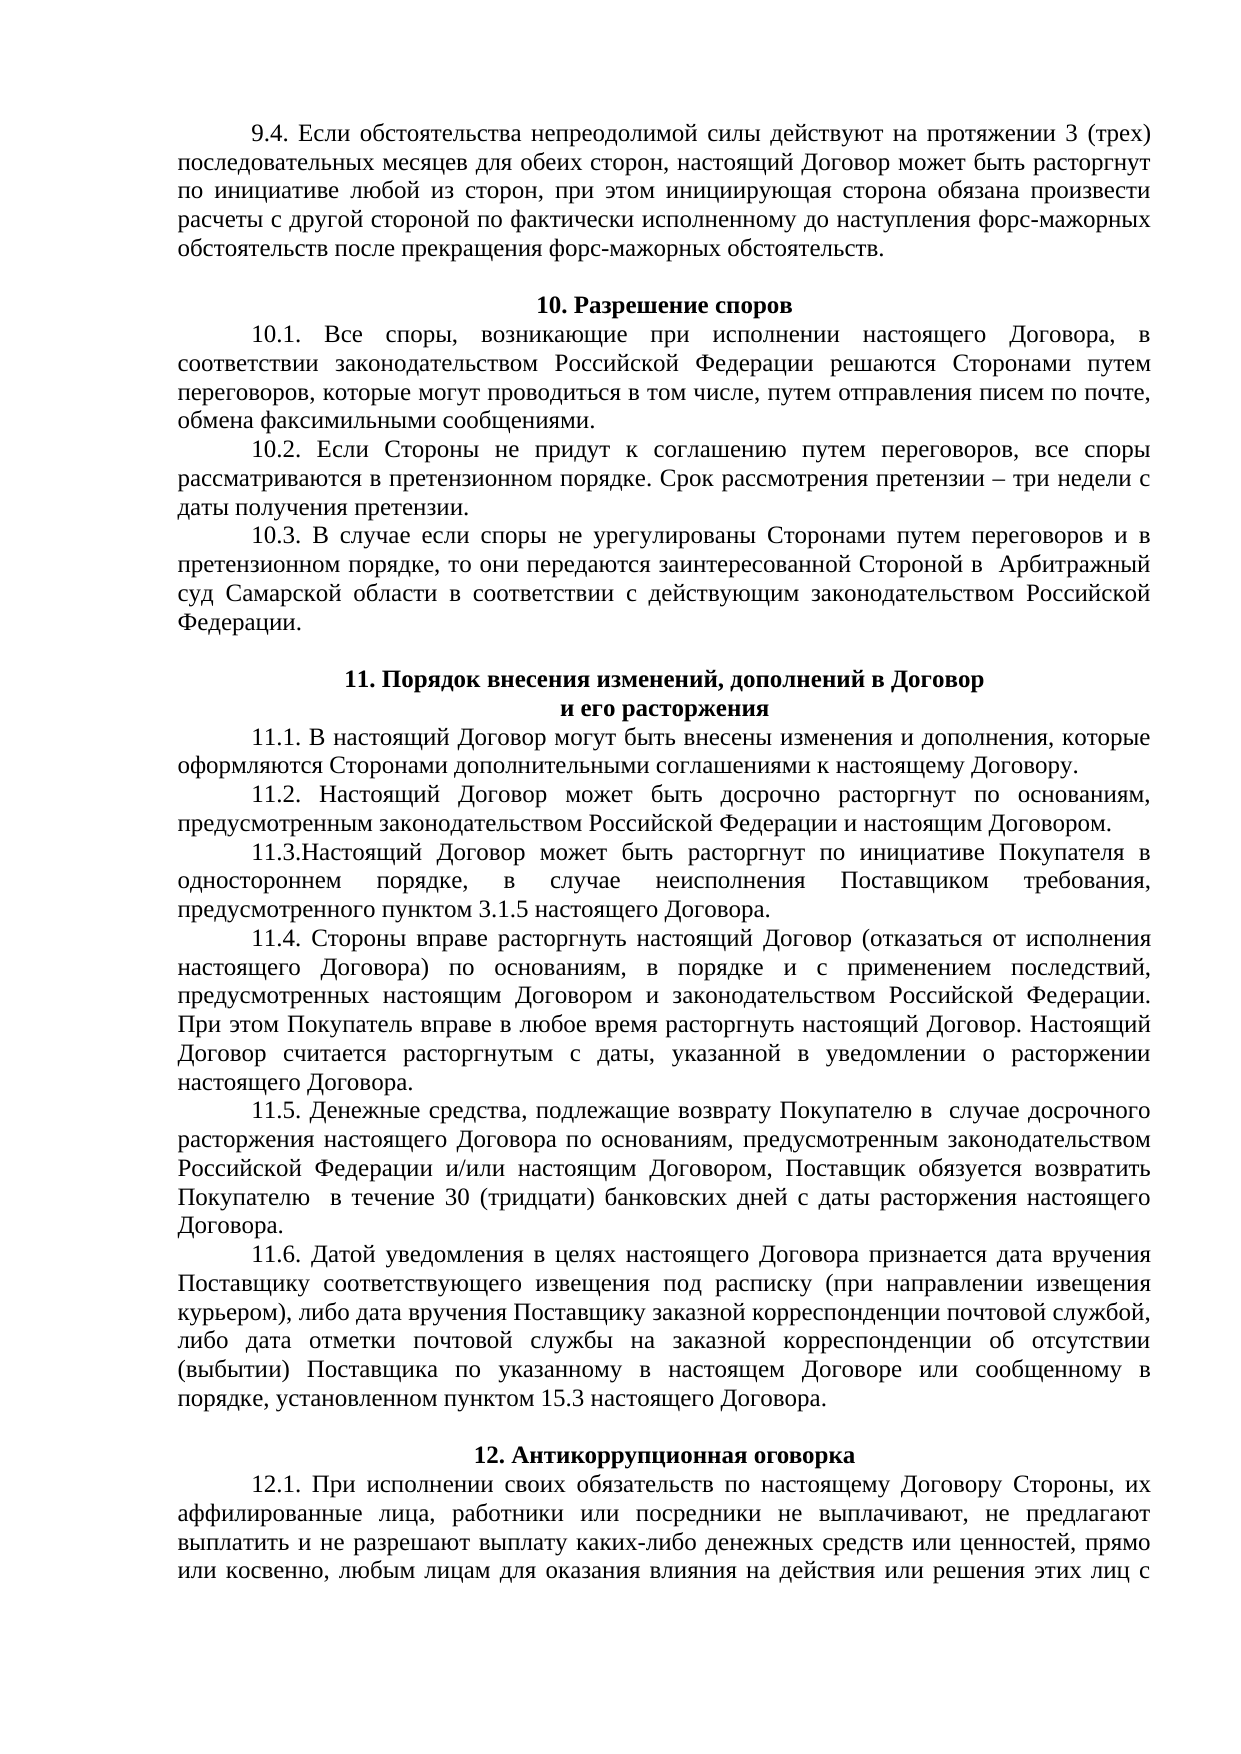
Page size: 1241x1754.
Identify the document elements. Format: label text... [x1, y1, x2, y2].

text 10.2. Если Стороны не придут к соглашению путем переговоров, все споры рассматриваются в претензионном порядке. Срок рассмотрения претензии – три недели с даты получения претензии. [177, 434, 1152, 521]
text 11. Порядок внесения изменений, дополнений в Договор [177, 664, 1152, 693]
text 11.3.Настоящий Договор может быть расторгнут по инициативе Покупателя в одностороннем порядке, в случае неисполнения Поставщиком требования, предусмотренного пунктом 3.1.5 настоящего Договора. [177, 837, 1152, 923]
text 9.4. Если обстоятельства непреодолимой силы действуют на протяжении 3 (трех) последовательных месяцев для обеих сторон, настоящий Договор может быть расторгнут по инициативе любой из сторон, при этом инициирующая сторона обязана произвести расчеты с другой стороной по фактически исполненному до наступления форс-мажорных обстоятельств после прекращения форс-мажорных обстоятельств. [177, 118, 1152, 262]
text и его расторжения [177, 693, 1152, 722]
text 10.1. Все споры, возникающие при исполнении настоящего Договора, в соответствии законодательством Российской Федерации решаются Сторонами путем переговоров, которые могут проводиться в том числе, путем отправления писем по почте, обмена факсимильными сообщениями. [177, 319, 1152, 434]
text 11.6. Датой уведомления в целях настоящего Договора признается дата вручения Поставщику соответствующего извещения под расписку (при направлении извещения курьером), либо дата вручения Поставщику заказной корреспонденции почтовой службой, либо дата отметки почтовой службы на заказной корреспонденции об отсутствии (выбытии) Поставщика по указанному в настоящем Договоре или сообщенному в порядке, установленном пунктом 15.3 настоящего Договора. [177, 1239, 1152, 1412]
text 11.2. Настоящий Договор может быть досрочно расторгнут по основаниям, предусмотренным законодательством Российской Федерации и настоящим Договором. [177, 779, 1152, 837]
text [177, 1469, 1152, 1584]
text 11.1. В настоящий Договор могут быть внесены изменения и дополнения, которые оформляются Сторонами дополнительными соглашениями к настоящему Договору. [177, 722, 1152, 779]
text 11.5. Денежные средства, подлежащие возврату Покупателю в случае досрочного расторжения настоящего Договора по основаниям, предусмотренным законодательством Российской Федерации и/или настоящим Договором, Поставщик обязуется возвратить Покупателю в течение 30 (тридцати) банковских дней с даты расторжения настоящего Договора. [177, 1096, 1152, 1239]
text 10.3. В случае если споры не урегулированы Сторонами путем переговоров и в претензионном порядке, то они передаются заинтересованной Стороной в Арбитражный суд Самарской области в соответствии с действующим законодательством Российской Федерации. [177, 521, 1152, 636]
text 12. Антикоррупционная оговорка [177, 1441, 1152, 1469]
text 11.4. Стороны вправе расторгнуть настоящий Договор (отказаться от исполнения настоящего Договора) по основаниям, в порядке и с применением последствий, предусмотренных настоящим Договором и законодательством Российской Федерации. При этом Покупатель вправе в любое время расторгнуть настоящий Договор. Настоящий Договор считается расторгнутым с даты, указанной в уведомлении о расторжении настоящего Договора. [177, 923, 1152, 1096]
text 10. Разрешение споров [177, 291, 1152, 319]
